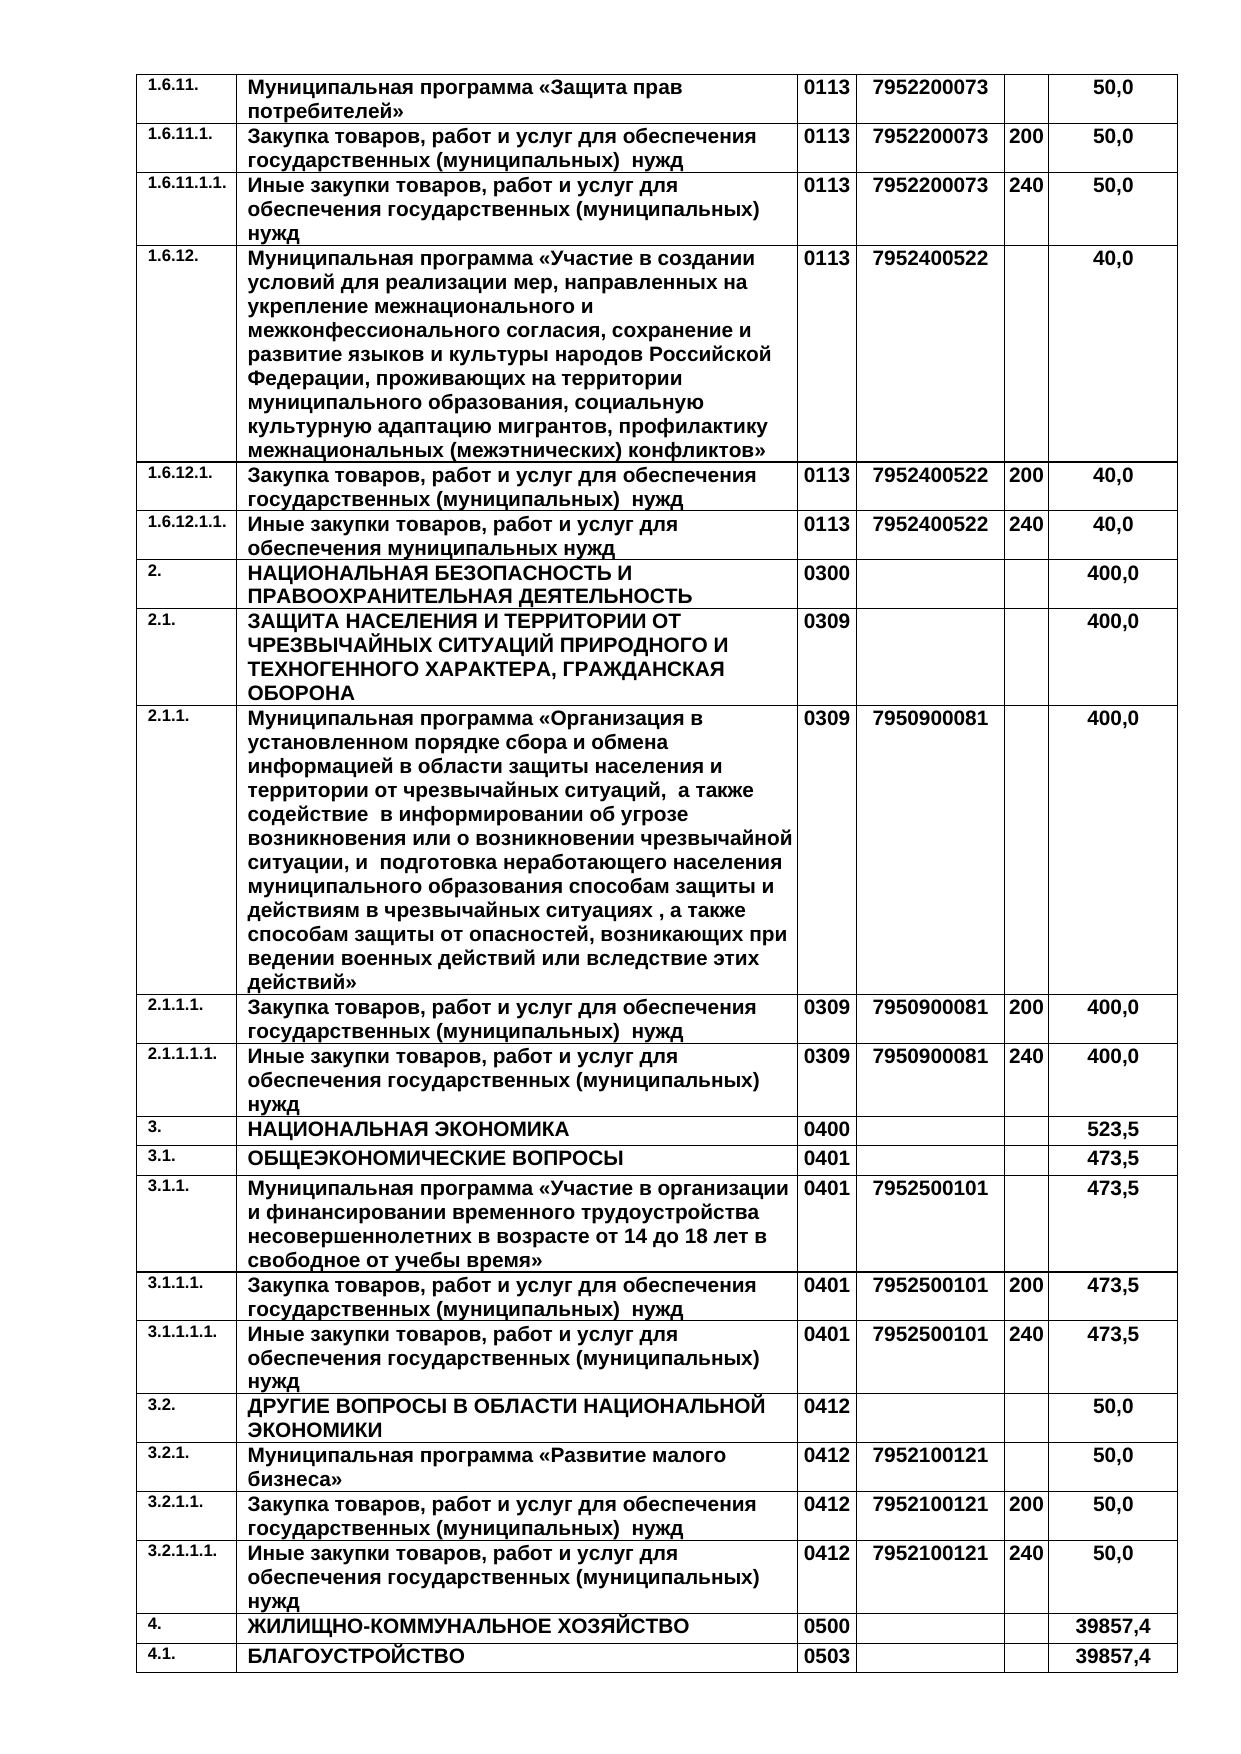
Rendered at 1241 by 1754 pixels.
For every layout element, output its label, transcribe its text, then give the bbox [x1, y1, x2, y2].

table_cell 0500 [798, 1614, 856, 1642]
table_cell 400,0 [1049, 609, 1177, 705]
table_cell 0113 [798, 463, 856, 510]
table_cell [857, 1644, 1004, 1672]
table_cell Иные закупки товаров, работ и услуг для обеспечения государственных (муниципальных) нужд [237, 1541, 797, 1613]
table_cell 39857,4 [1049, 1644, 1177, 1672]
table_cell [857, 1146, 1004, 1174]
table_cell 3.1. [137, 1146, 236, 1174]
table_cell 7952500101 [857, 1321, 1004, 1393]
table_cell [1005, 1176, 1048, 1271]
table_cell [1005, 1394, 1048, 1442]
table_cell 7952400522 [857, 246, 1004, 461]
table_cell 7952100121 [857, 1541, 1004, 1613]
table_cell 3.1.1.1.1. [137, 1321, 236, 1393]
table_cell 200 [1005, 124, 1048, 172]
table_cell 7952200073 [857, 124, 1004, 172]
table_cell Муниципальная программа «Защита прав потребителей» [237, 75, 797, 123]
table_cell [237, 173, 797, 245]
table_cell 3.2.1.1. [137, 1492, 236, 1540]
table_cell 2. [137, 560, 236, 608]
table_cell 0401 [798, 1273, 856, 1320]
table_cell 7952100121 [857, 1443, 1004, 1491]
table_cell ДРУГИЕ ВОПРОСЫ В ОБЛАСТИ НАЦИОНАЛЬНОЙ ЭКОНОМИКИ [237, 1394, 797, 1442]
table_cell 0309 [798, 1044, 856, 1116]
table_cell НАЦИОНАЛЬНАЯ БЕЗОПАСНОСТЬ И ПРАВООХРАНИТЕЛЬНАЯ ДЕЯТЕЛЬНОСТЬ [237, 560, 797, 608]
table_cell 0300 [798, 560, 856, 608]
table_cell [857, 560, 1004, 608]
table_cell 7952400522 [857, 511, 1004, 559]
table_cell 7952200073 [857, 173, 1004, 245]
table_cell 40,0 [1049, 463, 1177, 510]
table_cell 50,0 [1049, 1443, 1177, 1491]
table_cell Иные закупки товаров, работ и услуг для обеспечения государственных (муниципальных) нужд [237, 1321, 797, 1393]
table_cell 7952100121 [857, 1492, 1004, 1540]
table_cell 240 [1005, 1044, 1048, 1116]
table_cell 473,5 [1049, 1321, 1177, 1393]
table_cell 3. [137, 1117, 236, 1145]
table_cell 50,0 [1049, 173, 1177, 245]
table_cell 40,0 [1049, 246, 1177, 461]
table_cell 7952200073 [857, 75, 1004, 123]
table_cell Иные закупки товаров, работ и услуг для обеспечения муниципальных нужд [237, 511, 797, 559]
table_cell 0503 [798, 1644, 856, 1672]
table_cell 0412 [798, 1443, 856, 1491]
table_cell [1005, 1443, 1048, 1491]
table_cell Муниципальная программа «Организация в установленном порядке сбора и обмена информацией в области защиты населения и территории от чрезвычайных ситуаций, а также содействие в информировании об угрозе возникновения или о возникновении чрезвычайной ситуации, и подготовка неработающего населения муниципального образования способам защиты и действиям в чрезвычайных ситуациях , а также способам защиты от опасностей, возникающих при ведении военных действий или вследствие этих действий» [237, 706, 797, 994]
table_cell Закупка товаров, работ и услуг для обеспечения государственных (муниципальных) нужд [237, 995, 797, 1043]
table_cell 7950900081 [857, 1044, 1004, 1116]
table_cell [1005, 1146, 1048, 1174]
table_cell 50,0 [1049, 1394, 1177, 1442]
table_cell 1.6.12.1. [137, 463, 236, 510]
table_cell [857, 609, 1004, 705]
table_cell 0113 [798, 173, 856, 245]
table_cell 473,5 [1049, 1176, 1177, 1271]
table_cell 39857,4 [1049, 1614, 1177, 1642]
table_cell 0401 [798, 1176, 856, 1271]
table_cell 0309 [798, 706, 856, 994]
table_cell 3.2. [137, 1394, 236, 1442]
table_cell 1.6.11. [137, 75, 236, 123]
table_cell 240 [1005, 511, 1048, 559]
table_cell ЖИЛИЩНО-КОММУНАЛЬНОЕ ХОЗЯЙСТВО [237, 1614, 797, 1642]
table_cell 50,0 [1049, 1541, 1177, 1613]
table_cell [237, 124, 797, 172]
table_cell 400,0 [1049, 706, 1177, 994]
table_cell 523,5 [1049, 1117, 1177, 1145]
table_cell 0400 [798, 1117, 856, 1145]
table_cell 0309 [798, 995, 856, 1043]
table_cell [1005, 75, 1048, 123]
table_cell 2.1.1. [137, 706, 236, 994]
table_cell 0113 [798, 75, 856, 123]
table_cell 0412 [798, 1492, 856, 1540]
table_cell 3.1.1.1. [137, 1273, 236, 1320]
table_cell 200 [1005, 995, 1048, 1043]
table_cell [1005, 706, 1048, 994]
table_cell [857, 1117, 1004, 1145]
table_cell 0113 [798, 124, 856, 172]
table_cell 1.6.12. [137, 246, 236, 461]
table_cell ОБЩЕЭКОНОМИЧЕСКИЕ ВОПРОСЫ [237, 1146, 797, 1174]
table_cell 2.1. [137, 609, 236, 705]
table_cell Иные закупки товаров, работ и услуг для обеспечения государственных (муниципальных) нужд [237, 1044, 797, 1116]
table_cell Закупка товаров, работ и услуг для обеспечения государственных (муниципальных) нужд [237, 1273, 797, 1320]
table_cell 0113 [798, 246, 856, 461]
table_cell 50,0 [1049, 124, 1177, 172]
table_cell ЗАЩИТА НАСЕЛЕНИЯ И ТЕРРИТОРИИ ОТ ЧРЕЗВЫЧАЙНЫХ СИТУАЦИЙ ПРИРОДНОГО И ТЕХНОГЕННОГО ХАРАКТЕРА, ГРАЖДАНСКАЯ ОБОРОНА [237, 609, 797, 705]
table_cell [1005, 1644, 1048, 1672]
table_cell 3.2.1.1.1. [137, 1541, 236, 1613]
table_cell 1.6.11.1. [137, 124, 236, 172]
table_cell 473,5 [1049, 1146, 1177, 1174]
table_cell [1005, 1614, 1048, 1642]
table_cell 0309 [798, 609, 856, 705]
table_cell 7950900081 [857, 995, 1004, 1043]
table_cell Муниципальная программа «Участие в создании условий для реализации мер, направленных на укрепление межнационального и межконфессионального согласия, сохранение и развитие языков и культуры народов Российской Федерации, проживающих на территории муниципального образования, социальную культурную адаптацию мигрантов, профилактику межнациональных (межэтнических) конфликтов» [237, 246, 797, 461]
table_cell [857, 1614, 1004, 1642]
table_cell [1005, 560, 1048, 608]
table_cell 7950900081 [857, 706, 1004, 994]
table_cell 3.1.1. [137, 1176, 236, 1271]
table_cell 240 [1005, 1321, 1048, 1393]
table_cell [1005, 609, 1048, 705]
table_cell 7952400522 [857, 463, 1004, 510]
table_cell 0412 [798, 1541, 856, 1613]
table_cell [857, 1394, 1004, 1442]
table_cell [1005, 246, 1048, 461]
table_cell 473,5 [1049, 1273, 1177, 1320]
table_cell 2.1.1.1. [137, 995, 236, 1043]
table_cell 200 [1005, 1273, 1048, 1320]
table_cell 0412 [798, 1394, 856, 1442]
table_cell 0113 [798, 511, 856, 559]
table_cell [1005, 1117, 1048, 1145]
table_cell 50,0 [1049, 1492, 1177, 1540]
table_cell 7952500101 [857, 1273, 1004, 1320]
table_cell 3.2.1. [137, 1443, 236, 1491]
table_cell 50,0 [1049, 75, 1177, 123]
table_cell 0401 [798, 1321, 856, 1393]
table_cell 200 [1005, 1492, 1048, 1540]
table_cell 1.6.12.1.1. [137, 511, 236, 559]
table_cell Муниципальная программа «Участие в организации и финансировании временного трудоустройства несовершеннолетних в возрасте от 14 до 18 лет в свободное от учебы время» [237, 1176, 797, 1271]
table_cell НАЦИОНАЛЬНАЯ ЭКОНОМИКА [237, 1117, 797, 1145]
table_cell 4. [137, 1614, 236, 1642]
table_cell 1.6.11.1.1. [137, 173, 236, 245]
table_cell 2.1.1.1.1. [137, 1044, 236, 1116]
table_cell Муниципальная программа «Развитие малого бизнеса» [237, 1443, 797, 1491]
table_cell 0401 [798, 1146, 856, 1174]
table_cell 400,0 [1049, 995, 1177, 1043]
table_cell 240 [1005, 1541, 1048, 1613]
table_cell БЛАГОУСТРОЙСТВО [237, 1644, 797, 1672]
table_cell 240 [1005, 173, 1048, 245]
table_cell Закупка товаров, работ и услуг для обеспечения государственных (муниципальных) нужд [237, 463, 797, 510]
table_cell 40,0 [1049, 511, 1177, 559]
table_cell Закупка товаров, работ и услуг для обеспечения государственных (муниципальных) нужд [237, 1492, 797, 1540]
table_cell 400,0 [1049, 560, 1177, 608]
table_cell 200 [1005, 463, 1048, 510]
table_cell 4.1. [137, 1644, 236, 1672]
table_cell 400,0 [1049, 1044, 1177, 1116]
table_cell 7952500101 [857, 1176, 1004, 1271]
